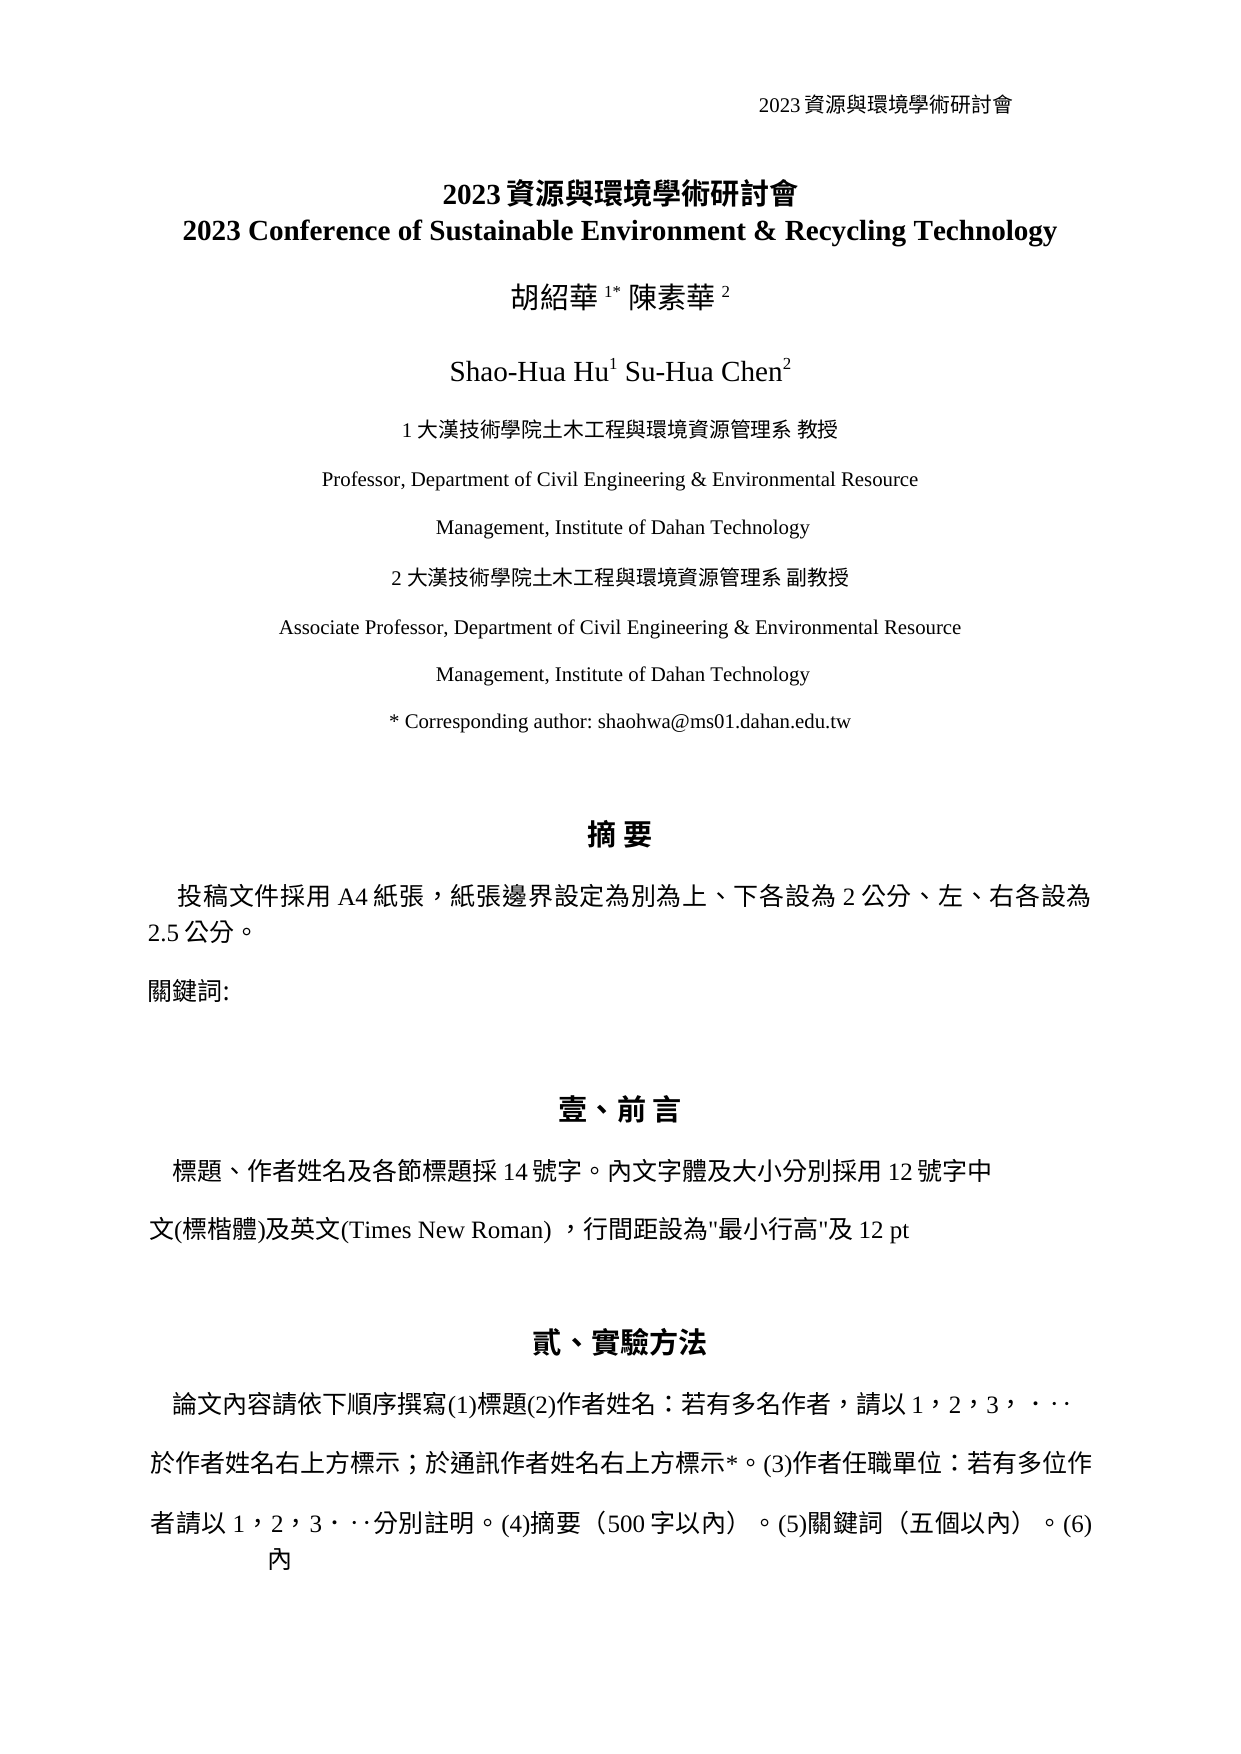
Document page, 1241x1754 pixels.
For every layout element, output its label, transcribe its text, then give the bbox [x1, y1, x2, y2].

text 論文內容請依下順序撰寫(1)標題(2)作者姓名：若有多名作者，請以1，2，3，．‥ [148, 1384, 1092, 1421]
text 者請以1，2，3．‥分別註明。(4)摘要（500字以內）。(5)關鍵詞（五個以內）。(6)內 [151, 1503, 1092, 1576]
text Management, Institute of Dahan Technology [148, 661, 1092, 686]
text 1 大漢技術學院土木工程與環境資源管理系 教授 [148, 414, 1092, 444]
text 2023資源與環境學術研討會 [148, 171, 1092, 213]
text 貳、實驗方法 [148, 1319, 1092, 1362]
text 壹、前 言 [148, 1086, 1092, 1129]
text 投稿文件採用A4紙張，紙張邊界設定為別為上、下各設為2公分、左、右各設為2.5公分。 [148, 876, 1092, 949]
text Management, Institute of Dahan Technology [148, 514, 1092, 539]
text 2023 Conference of Sustainable Environment & Recycling Technology [148, 213, 1092, 246]
text 摘 要 [148, 812, 1092, 854]
text Professor, Department of Civil Engineering & Environmental Resource [148, 466, 1092, 491]
text * Corresponding author: shaohwa@ms01.dahan.edu.tw [148, 708, 1092, 733]
text Associate Professor, Department of Civil Engineering & Environmental Resource [148, 614, 1092, 639]
text 文(標楷體)及英文(Times New Roman) ，行間距設為"最小行高"及12 pt [149, 1210, 1092, 1246]
text 胡紹華1* 陳素華2 [148, 269, 1092, 319]
text Shao-Hua Hu1 Su-Hua Chen2 [148, 341, 1092, 391]
text 關鍵詞: [148, 971, 1092, 1008]
text 標題、作者姓名及各節標題採14號字。內文字體及大小分別採用12號字中 [148, 1151, 1092, 1187]
text 於作者姓名右上方標示；於通訊作者姓名右上方標示*。(3)作者任職單位：若有多位作 [151, 1444, 1092, 1480]
text 2 大漢技術學院土木工程與環境資源管理系 副教授 [148, 561, 1092, 591]
